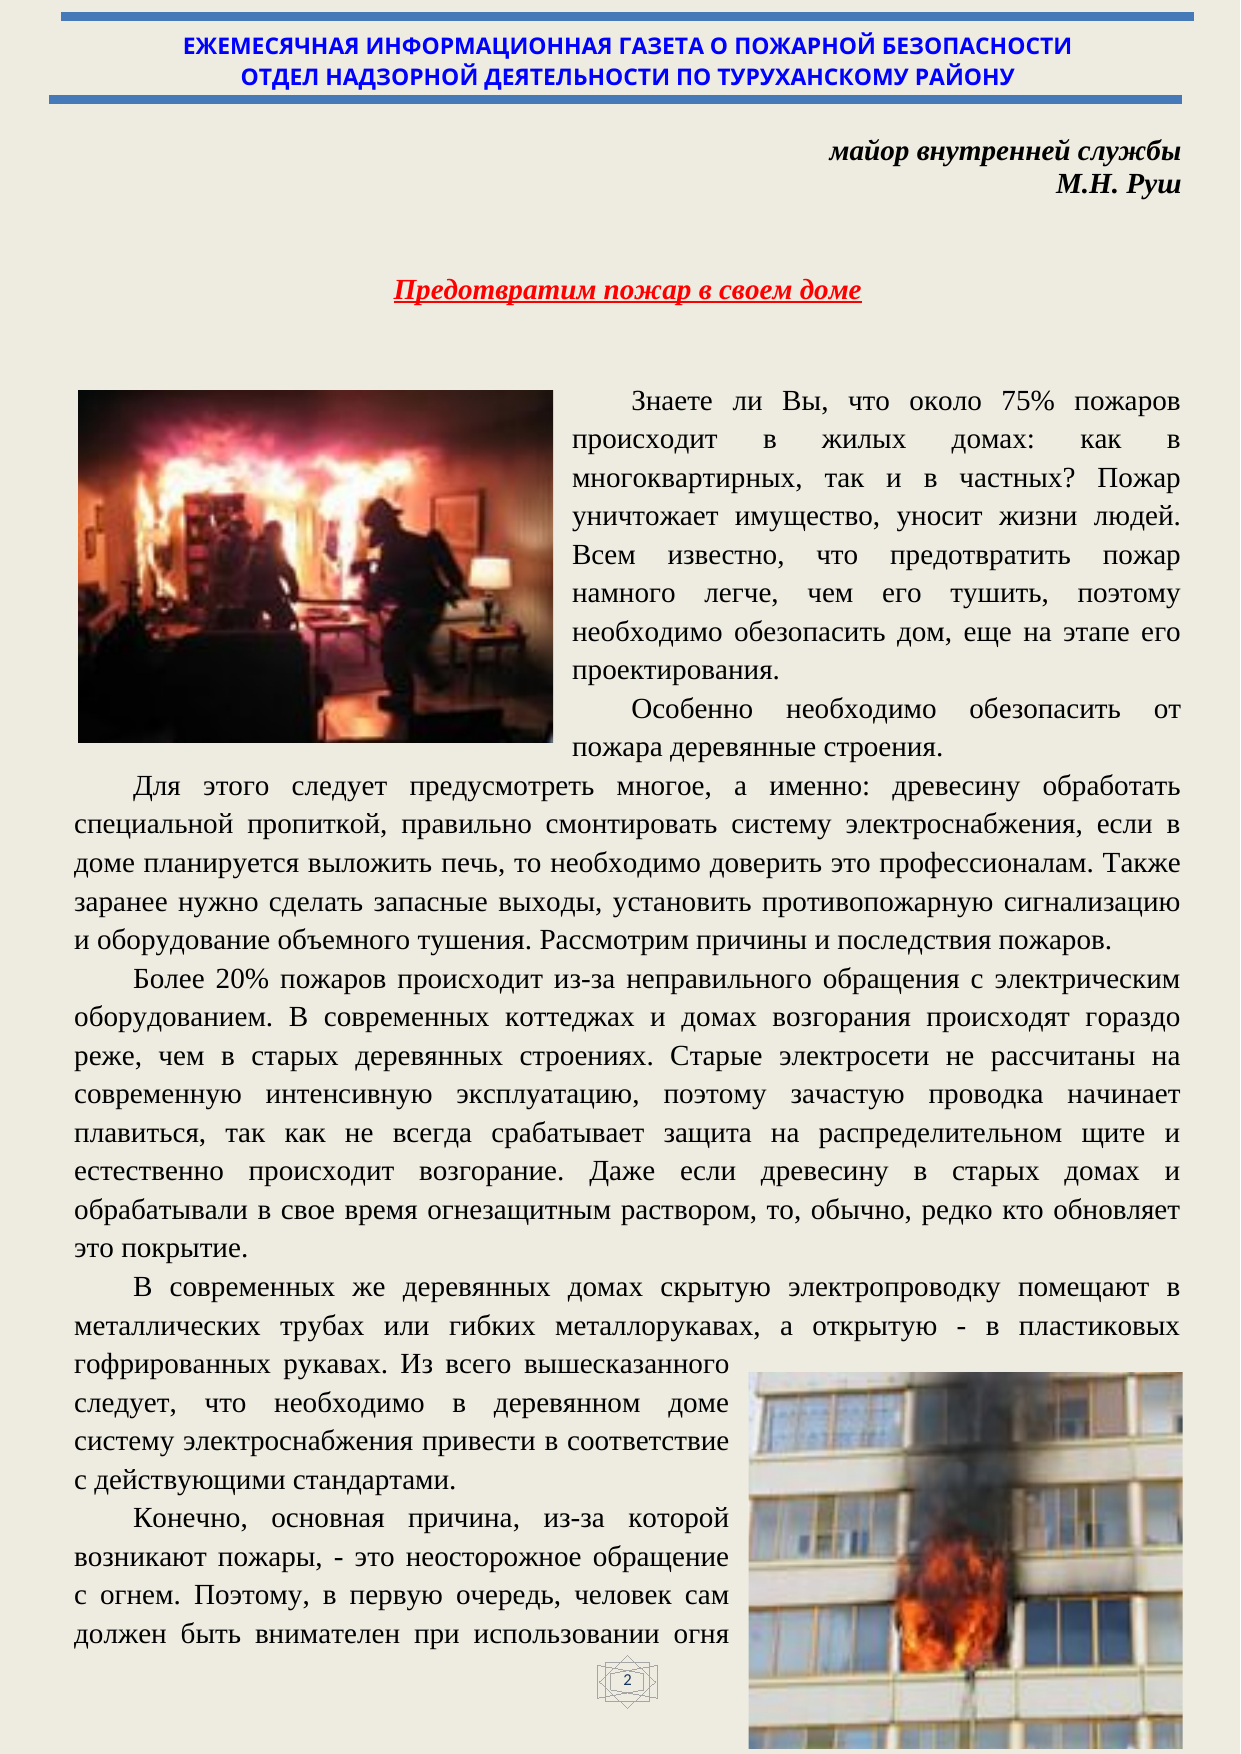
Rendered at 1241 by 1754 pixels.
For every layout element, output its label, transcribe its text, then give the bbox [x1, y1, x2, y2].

text майор внутренней службы [74, 133, 1181, 166]
text Для этого следует предусмотреть многое, а именно: древесину обработать специальной пропиткой, правильно смонтировать систему электроснабжения, если в доме планируется выложить печь, то необходимо доверить это профессионалам. Также заранее нужно сделать запасные выходы, установить противопожарную сигнализацию и оборудование объемного тушения. Рассмотрим причины и последствия пожаров. [74, 768, 1181, 956]
text Предотвратим пожар в своем доме [74, 272, 1181, 306]
text Более 20% пожаров происходит из-за неправильного обращения с электрическим оборудованием. В современных коттеджах и домах возгорания происходят гораздо реже, чем в старых деревянных строениях. Старые электросети не рассчитаны на современную интенсивную эксплуатацию, поэтому зачастую проводка начинает плавиться, так как не всегда срабатывает защита на распределительном щите и естественно происходит возгорание. Даже если древесину в старых домах и обрабатывали в свое время огнезащитным раствором, то, обычно, редко кто обновляет это покрытие. [74, 961, 1181, 1264]
picture [748, 1372, 1183, 1749]
list М.Н. Руш [89, 166, 1181, 200]
picture [78, 390, 554, 743]
text В современных же деревянных домах скрытую электропроводку помещают в металлических трубах или гибких металлорукавах, а открытую - в пластиковых гофрированных рукавах. Из всего вышесказанного следует, что необходимо в деревянном доме систему электроснабжения привести в соответствие с действующими стандартами. [74, 1269, 1181, 1495]
text Особенно необходимо обезопасить от пожара деревянные строения. [74, 691, 1181, 763]
